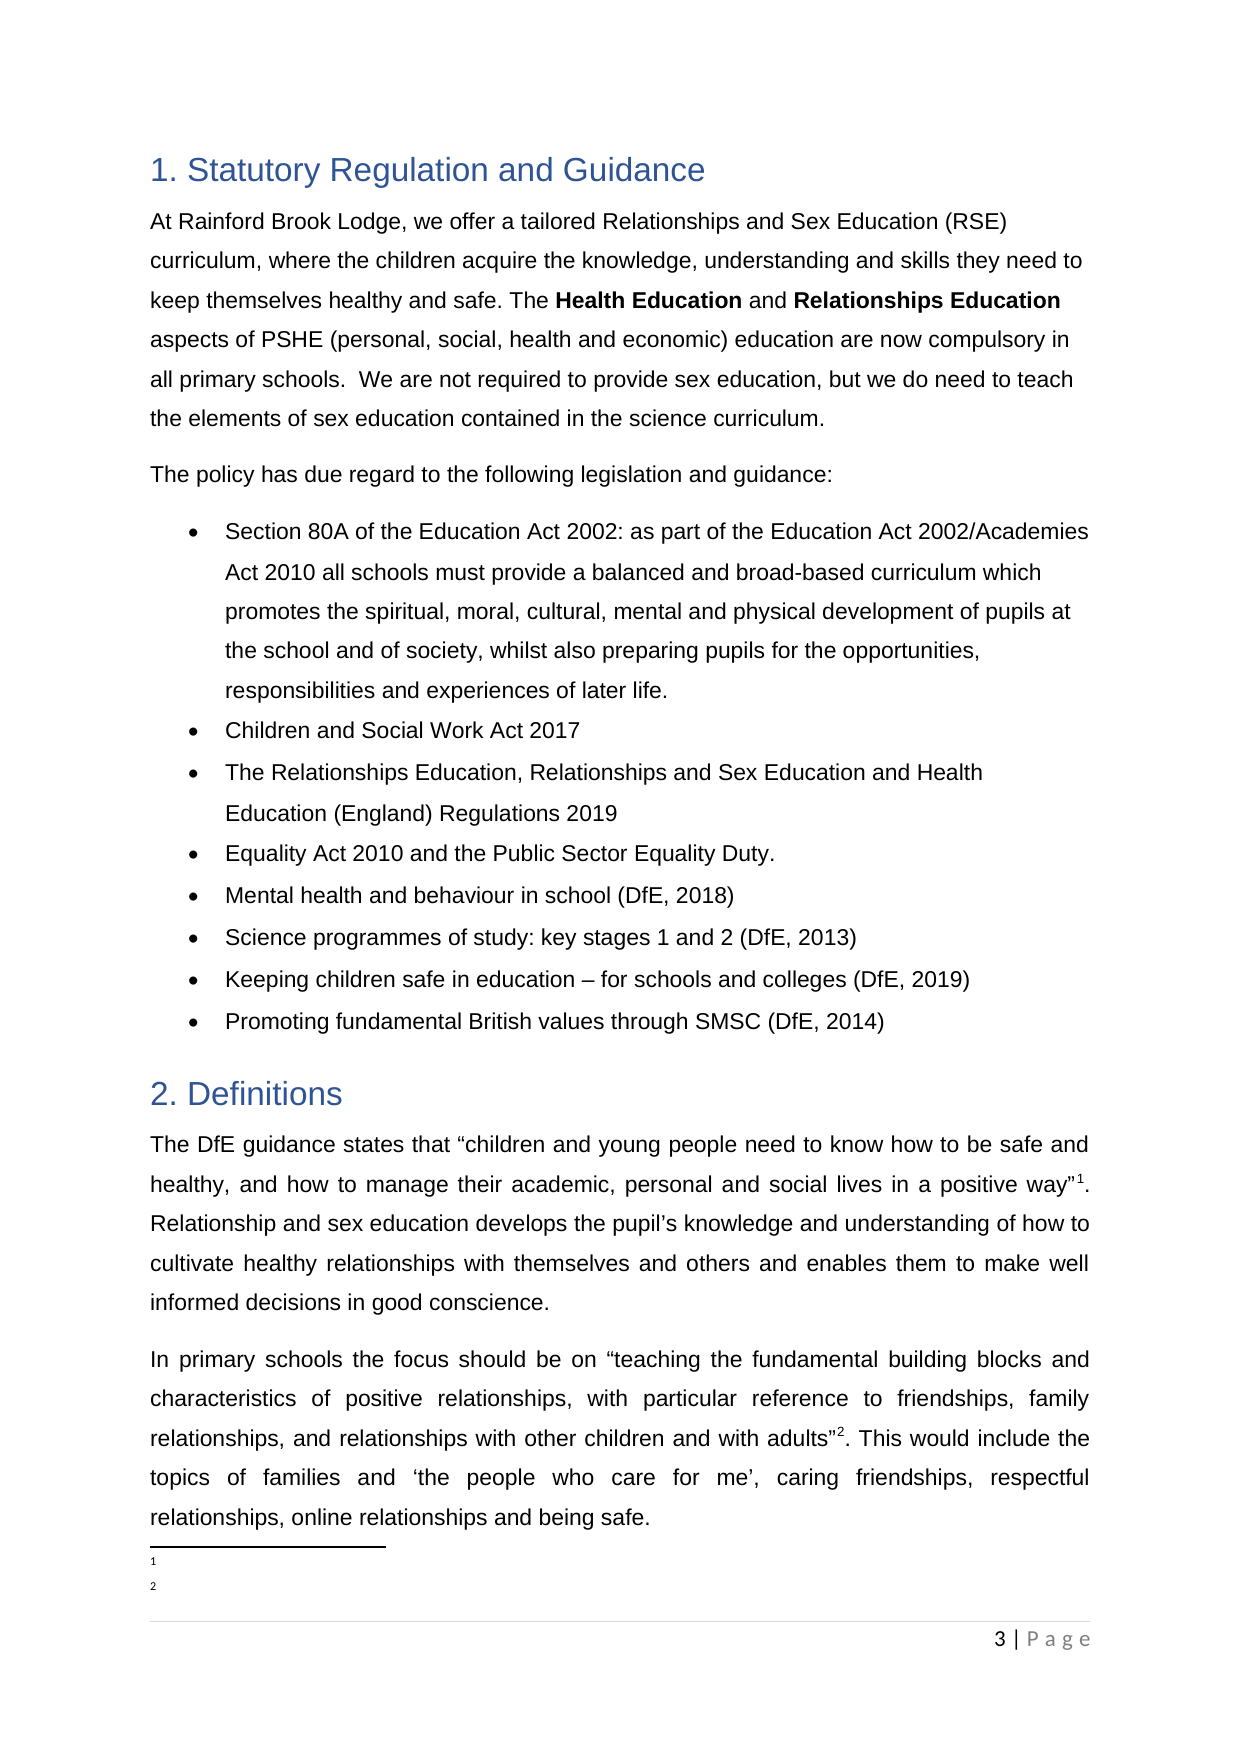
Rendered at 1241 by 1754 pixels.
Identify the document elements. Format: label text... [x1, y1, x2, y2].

text The DfE guidance states that “children and young people need to know how to be safe and healthy, and how to manage their academic, personal and social lives in a positive way”. Relationship and sex education develops the pupil’s knowledge and understanding of how to cultivate healthy relationships with themselves and others and enables them to make well informed decisions in good conscience. [150, 1131, 1090, 1316]
list Section 80A of the Education Act 2002: as part of the Education Act 2002/Academies Act 2010 all schools must provide a balanced and broad-based curriculum which promotes the spiritual, moral, cultural, mental and physical development of pupils at the school and of society, whilst also preparing pupils for the opportunities, responsibilities and experiences of later life. [187, 517, 1090, 703]
text The policy has due regard to the following legislation and guidance: [150, 461, 1090, 487]
subtitle 1. Statutory Regulation and Guidance [150, 150, 1090, 188]
list The Relationships Education, Relationships and Sex Education and Health Education (England) Regulations 2019 [187, 758, 1090, 826]
list Keeping children safe in education – for schools and colleges (DfE, 2019) [187, 965, 1090, 993]
list Promoting fundamental British values through SMSC (DfE, 2014) [187, 1007, 1090, 1035]
subtitle 2. Definitions [150, 1074, 1090, 1112]
list Mental health and behaviour in school (DfE, 2018) [187, 881, 1090, 909]
list Children and Social Work Act 2017 [187, 716, 1090, 744]
text In primary schools the focus should be on “teaching the fundamental building blocks and characteristics of positive relationships, with particular reference to friendships, family relationships, and relationships with other children and with adults”. This would include the topics of families and ‘the people who care for me’, caring friendships, respectful relationships, online relationships and being safe. [150, 1346, 1090, 1530]
list Equality Act 2010 and the Public Sector Equality Duty. [187, 839, 1090, 867]
text At Rainford Brook Lodge, we offer a tailored Relationships and Sex Education (RSE) curriculum, where the children acquire the knowledge, understanding and skills they need to keep themselves healthy and safe. The Health Education and Relationships Education aspects of PSHE (personal, social, health and economic) education are now compulsory in all primary schools. We are not required to provide sex education, but we do need to teach the elements of sex education contained in the science curriculum. [150, 208, 1090, 431]
list Science programmes of study: key stages 1 and 2 (DfE, 2013) [187, 923, 1090, 951]
